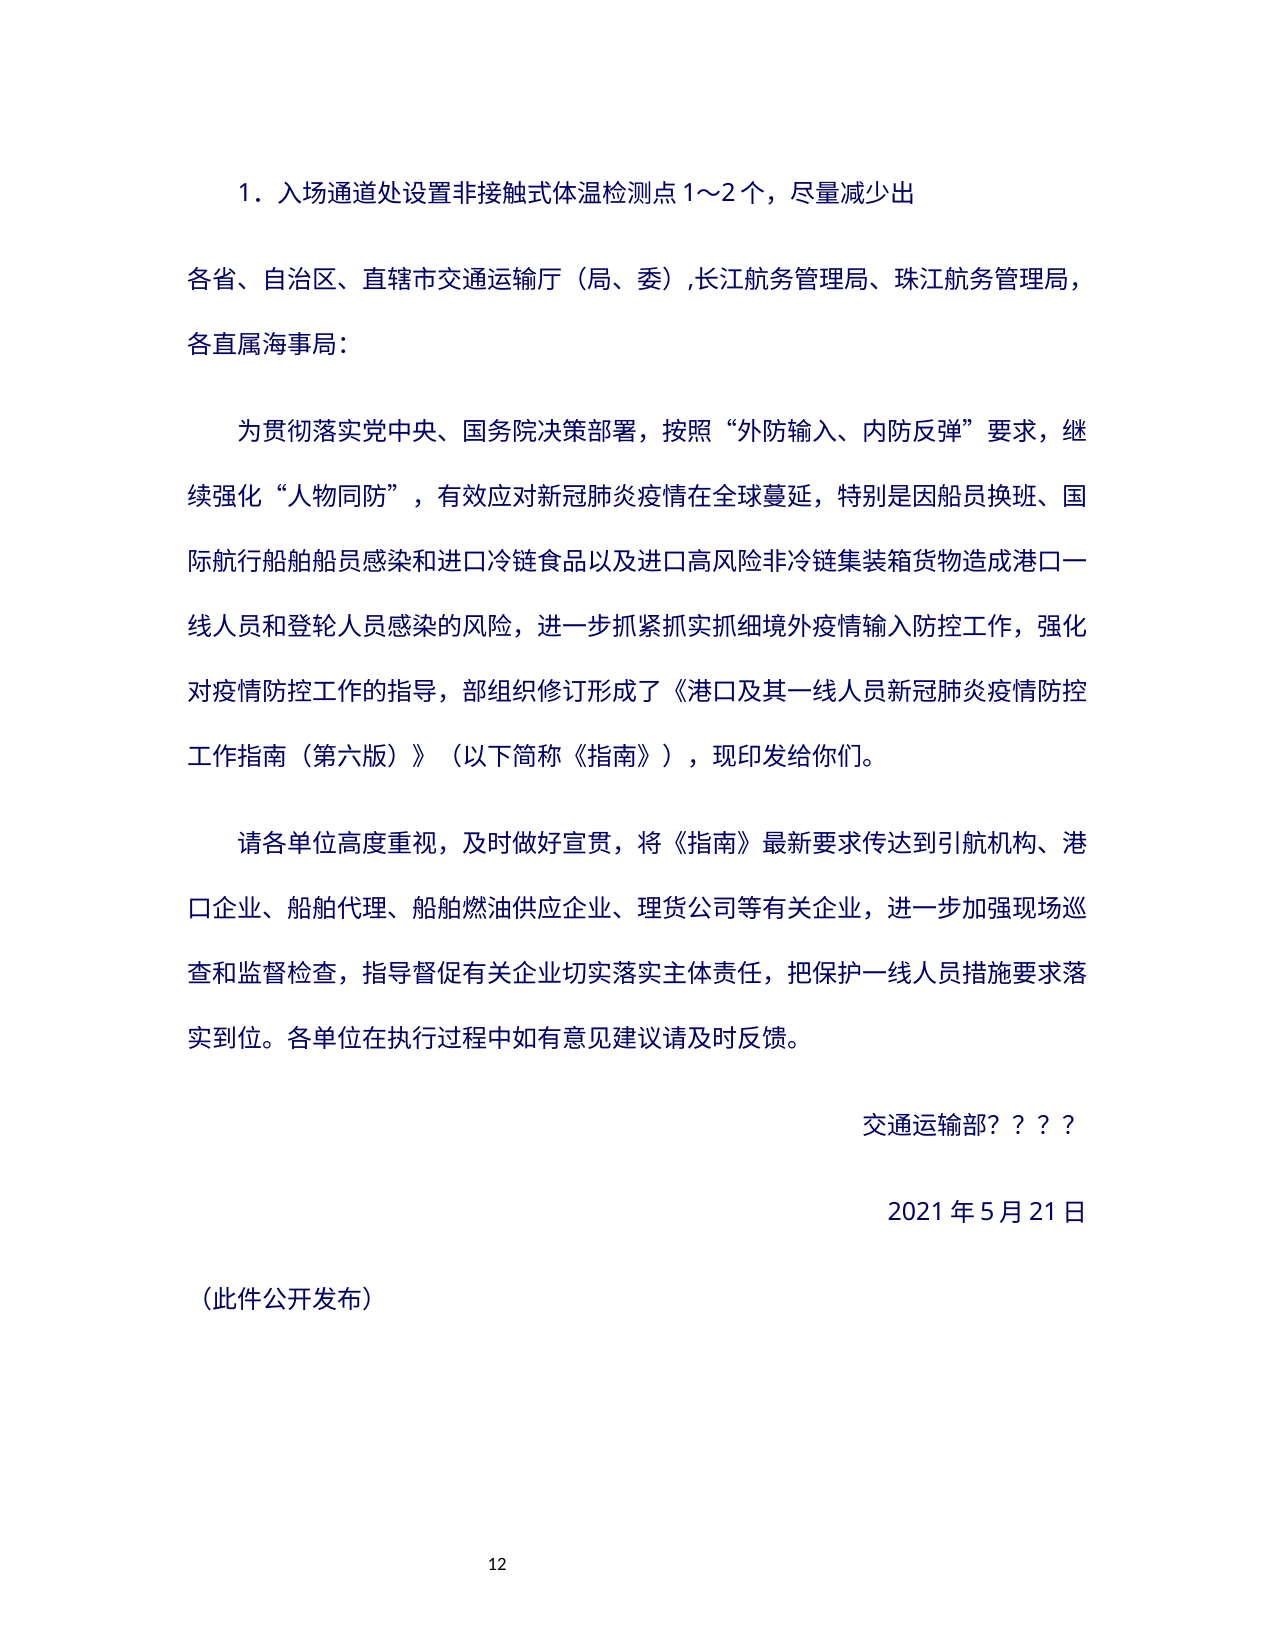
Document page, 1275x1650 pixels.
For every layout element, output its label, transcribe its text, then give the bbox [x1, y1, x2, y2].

text 2021年5月21日 [187, 1178, 1087, 1243]
text 各省、自治区、直辖市交通运输厅（局、委）,长江航务管理局、珠江航务管理局，各直属海事局： [187, 246, 1087, 376]
text 1．入场通道处设置非接触式体温检测点1～2个，尽量减少出 [187, 159, 1087, 224]
text （此件公开发布） [187, 1265, 1087, 1330]
text 请各单位高度重视，及时做好宣贯，将《指南》最新要求传达到引航机构、港口企业、船舶代理、船舶燃油供应企业、理货公司等有关企业，进一步加强现场巡查和监督检查，指导督促有关企业切实落实主体责任，把保护一线人员措施要求落实到位。各单位在执行过程中如有意见建议请及时反馈。 [187, 809, 1087, 1069]
text 为贯彻落实党中央、国务院决策部署，按照“外防输入、内防反弹”要求，继续强化“人物同防”，有效应对新冠肺炎疫情在全球蔓延，特别是因船员换班、国际航行船舶船员感染和进口冷链食品以及进口高风险非冷链集装箱货物造成港口一线人员和登轮人员感染的风险，进一步抓紧抓实抓细境外疫情输入防控工作，强化对疫情防控工作的指导，部组织修订形成了《港口及其一线人员新冠肺炎疫情防控工作指南（第六版）》（以下简称《指南》），现印发给你们。 [187, 397, 1087, 787]
text 交通运输部？？？？ [187, 1091, 1087, 1156]
